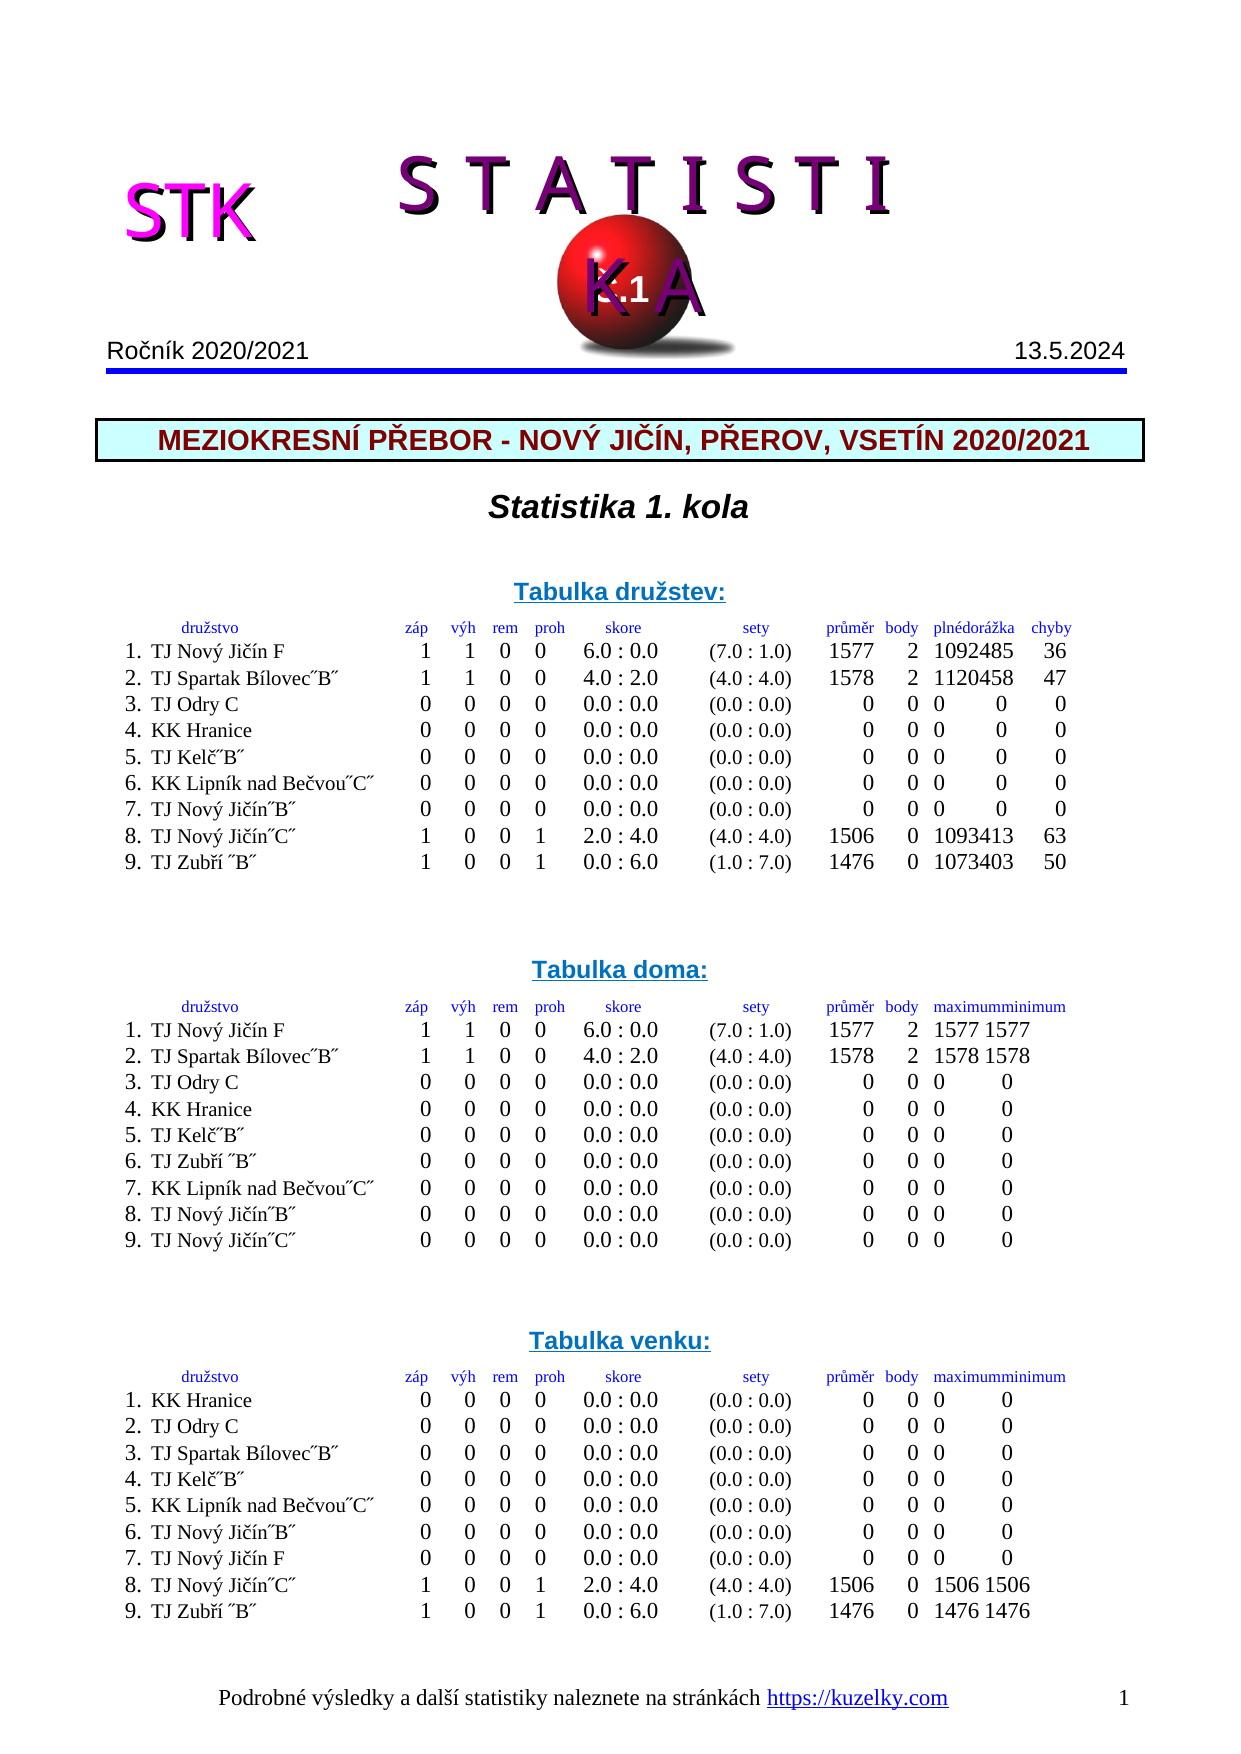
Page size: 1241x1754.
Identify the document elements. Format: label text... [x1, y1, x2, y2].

text družstvo záp výh rem proh skore sety průměr body maximum minimum [106, 1367, 1134, 1386]
text 2. TJ Spartak Bílovec˝B˝ 1 1 0 0 4.0 : 2.0 (4.0 : 4.0) 1578 2 1578 1578 [106, 1042, 1134, 1068]
text 3. TJ Spartak Bílovec˝B˝ 0 0 0 0 0.0 : 0.0 (0.0 : 0.0) 0 0 0 0 [106, 1439, 1134, 1465]
subtitle Meziokresní přebor - Nový Jičín, Přerov, Vsetín 2020/2021 [98, 421, 1142, 459]
text Č.1 [106, 267, 587, 310]
text 7. TJ Nový Jičín˝B˝ 0 0 0 0 0.0 : 0.0 (0.0 : 0.0) 0 0 0 0 0 [106, 796, 1134, 822]
text družstvo záp výh rem proh skore sety průměr body maximum minimum [106, 996, 1134, 1016]
text Tabulka družstev: [94, 577, 1145, 606]
text Tabulka doma: [94, 955, 1145, 984]
text 5. TJ Kelč˝B˝ 0 0 0 0 0.0 : 0.0 (0.0 : 0.0) 0 0 0 0 0 [106, 743, 1134, 769]
text 2. TJ Spartak Bílovec˝B˝ 1 1 0 0 4.0 : 2.0 (4.0 : 4.0) 1578 2 1120 458 47 [106, 664, 1134, 690]
text 6. TJ Nový Jičín˝B˝ 0 0 0 0 0.0 : 0.0 (0.0 : 0.0) 0 0 0 0 [106, 1518, 1134, 1544]
text 9. TJ Nový Jičín˝C˝ 0 0 0 0 0.0 : 0.0 (0.0 : 0.0) 0 0 0 0 [106, 1226, 1134, 1253]
text 6. TJ Zubří ˝B˝ 0 0 0 0 0.0 : 0.0 (0.0 : 0.0) 0 0 0 0 [106, 1147, 1134, 1174]
text 7. TJ Nový Jičín F 0 0 0 0 0.0 : 0.0 (0.0 : 0.0) 0 0 0 0 [106, 1544, 1134, 1571]
text 2. TJ Odry C 0 0 0 0 0.0 : 0.0 (0.0 : 0.0) 0 0 0 0 [106, 1412, 1134, 1439]
text Ročník 2020/2021 13.5.2024 [106, 336, 1134, 365]
text 8. TJ Nový Jičín˝C˝ 1 0 0 1 2.0 : 4.0 (4.0 : 4.0) 1506 0 1506 1506 [106, 1571, 1134, 1597]
text 5. TJ Kelč˝B˝ 0 0 0 0 0.0 : 0.0 (0.0 : 0.0) 0 0 0 0 [106, 1121, 1134, 1147]
text 1. KK Hranice 0 0 0 0 0.0 : 0.0 (0.0 : 0.0) 0 0 0 0 [106, 1386, 1134, 1412]
text 4. TJ Kelč˝B˝ 0 0 0 0 0.0 : 0.0 (0.0 : 0.0) 0 0 0 0 [106, 1465, 1134, 1492]
text Č.1 [687, 267, 1134, 310]
text Č.1 [609, 267, 671, 310]
text 3. TJ Odry C 0 0 0 0 0.0 : 0.0 (0.0 : 0.0) 0 0 0 0 [106, 1068, 1134, 1095]
text 4. KK Hranice 0 0 0 0 0.0 : 0.0 (0.0 : 0.0) 0 0 0 0 [106, 1095, 1134, 1121]
text 8. TJ Nový Jičín˝C˝ 1 0 0 1 2.0 : 4.0 (4.0 : 4.0) 1506 0 1093 413 63 [106, 822, 1134, 848]
text Tabulka venku: [94, 1326, 1145, 1354]
text 1. TJ Nový Jičín F 1 1 0 0 6.0 : 0.0 (7.0 : 1.0) 1577 2 1577 1577 [106, 1016, 1134, 1042]
text 5. KK Lipník nad Bečvou˝C˝ 0 0 0 0 0.0 : 0.0 (0.0 : 0.0) 0 0 0 0 [106, 1492, 1134, 1518]
text 3. TJ Odry C 0 0 0 0 0.0 : 0.0 (0.0 : 0.0) 0 0 0 0 0 [106, 690, 1134, 716]
text 8. TJ Nový Jičín˝B˝ 0 0 0 0 0.0 : 0.0 (0.0 : 0.0) 0 0 0 0 [106, 1200, 1134, 1226]
text Statistika 1. kola [106, 487, 1134, 526]
text 6. KK Lipník nad Bečvou˝C˝ 0 0 0 0 0.0 : 0.0 (0.0 : 0.0) 0 0 0 0 0 [106, 769, 1134, 796]
text 4. KK Hranice 0 0 0 0 0.0 : 0.0 (0.0 : 0.0) 0 0 0 0 0 [106, 716, 1134, 743]
text družstvo záp výh rem proh skore sety průměr body plné dorážka chyby [106, 618, 1134, 637]
text 9. TJ Zubří ˝B˝ 1 0 0 1 0.0 : 6.0 (1.0 : 7.0) 1476 0 1476 1476 [106, 1597, 1134, 1623]
text 9. TJ Zubří ˝B˝ 1 0 0 1 0.0 : 6.0 (1.0 : 7.0) 1476 0 1073 403 50 [106, 848, 1134, 874]
text 7. KK Lipník nad Bečvou˝C˝ 0 0 0 0 0.0 : 0.0 (0.0 : 0.0) 0 0 0 0 [106, 1174, 1134, 1200]
text 1. TJ Nový Jičín F 1 1 0 0 6.0 : 0.0 (7.0 : 1.0) 1577 2 1092 485 36 [106, 637, 1134, 664]
